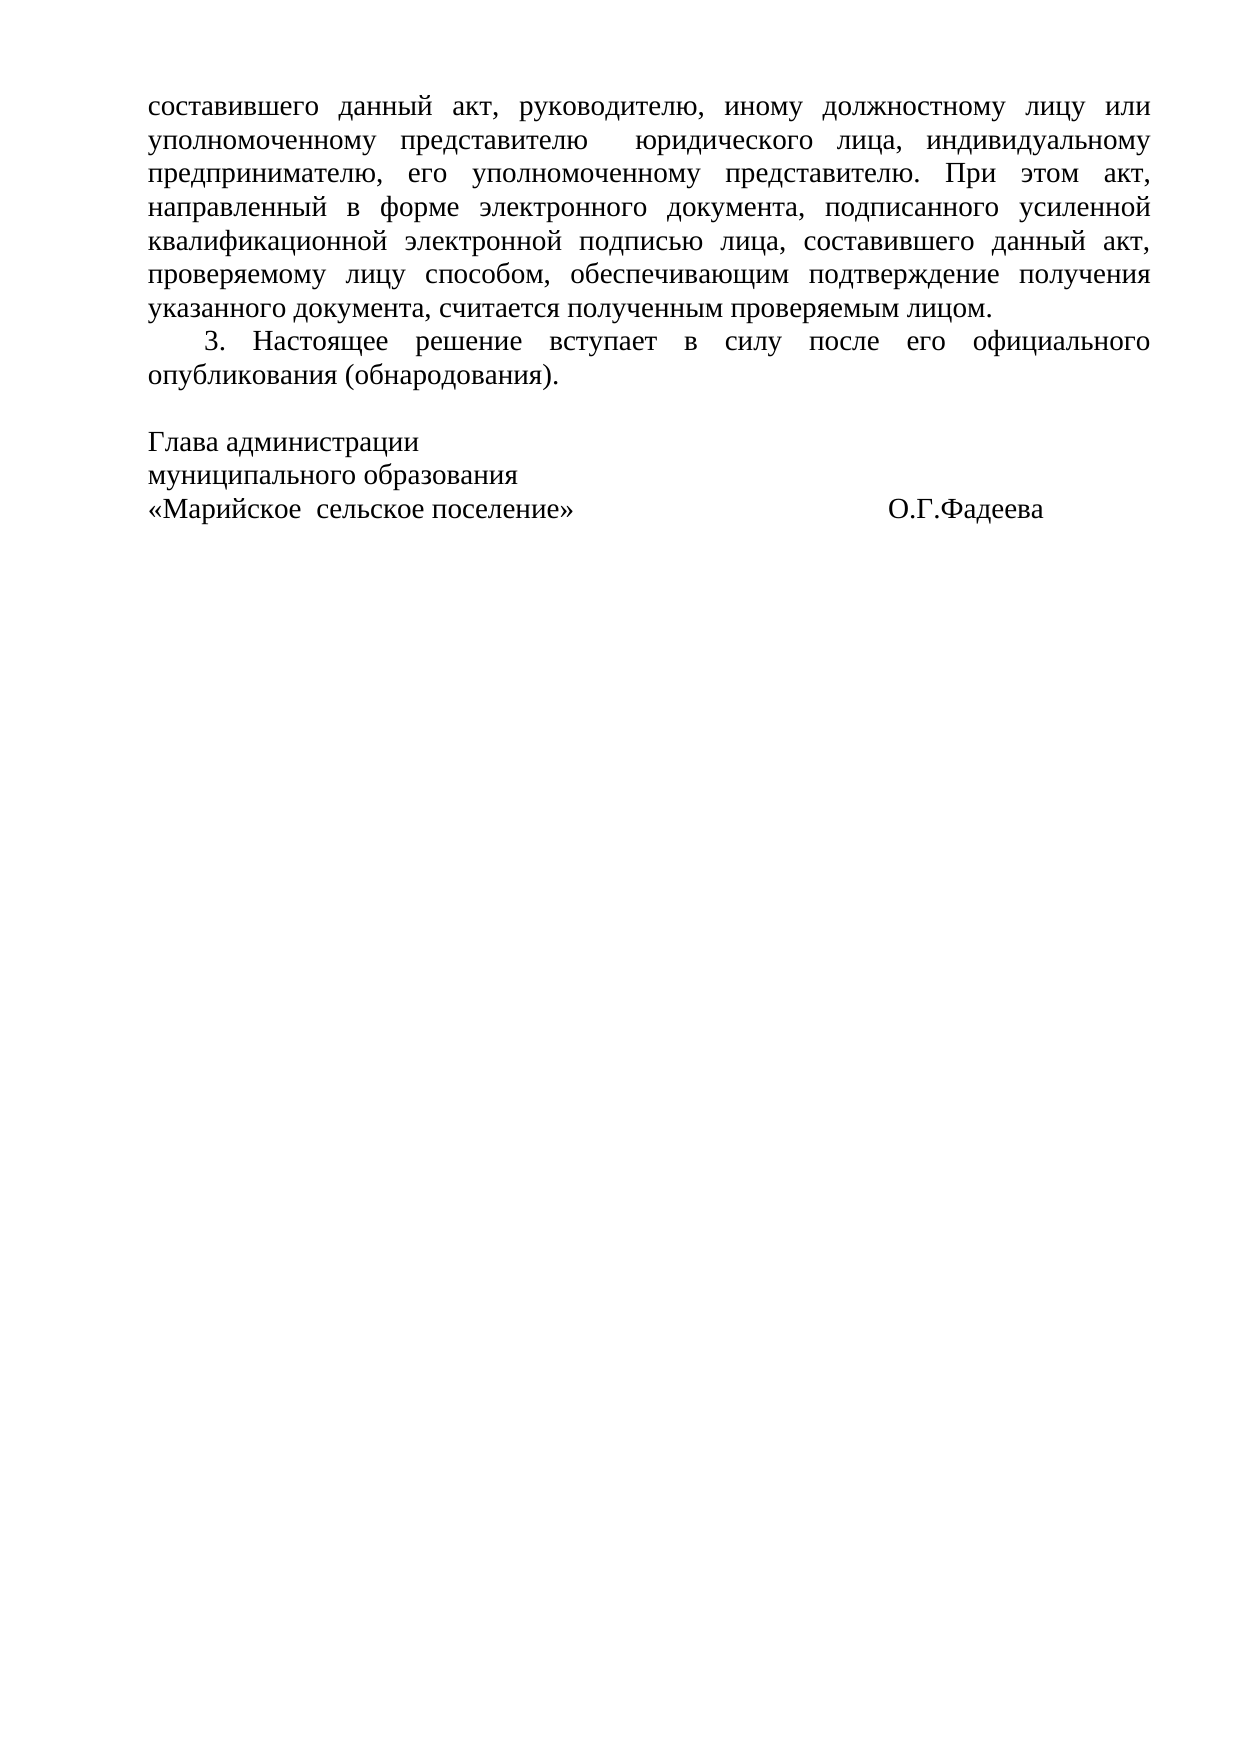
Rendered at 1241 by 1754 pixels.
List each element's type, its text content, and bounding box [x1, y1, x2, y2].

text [148, 88, 1152, 323]
text «Марийское сельское поселение» О.Г.Фадеева [148, 491, 1152, 524]
text муниципального образования [148, 457, 1152, 491]
text 3. Настоящее решение вступает в силу после его официального опубликования (обнародования). [148, 323, 1152, 390]
text Глава администрации [148, 424, 1152, 457]
